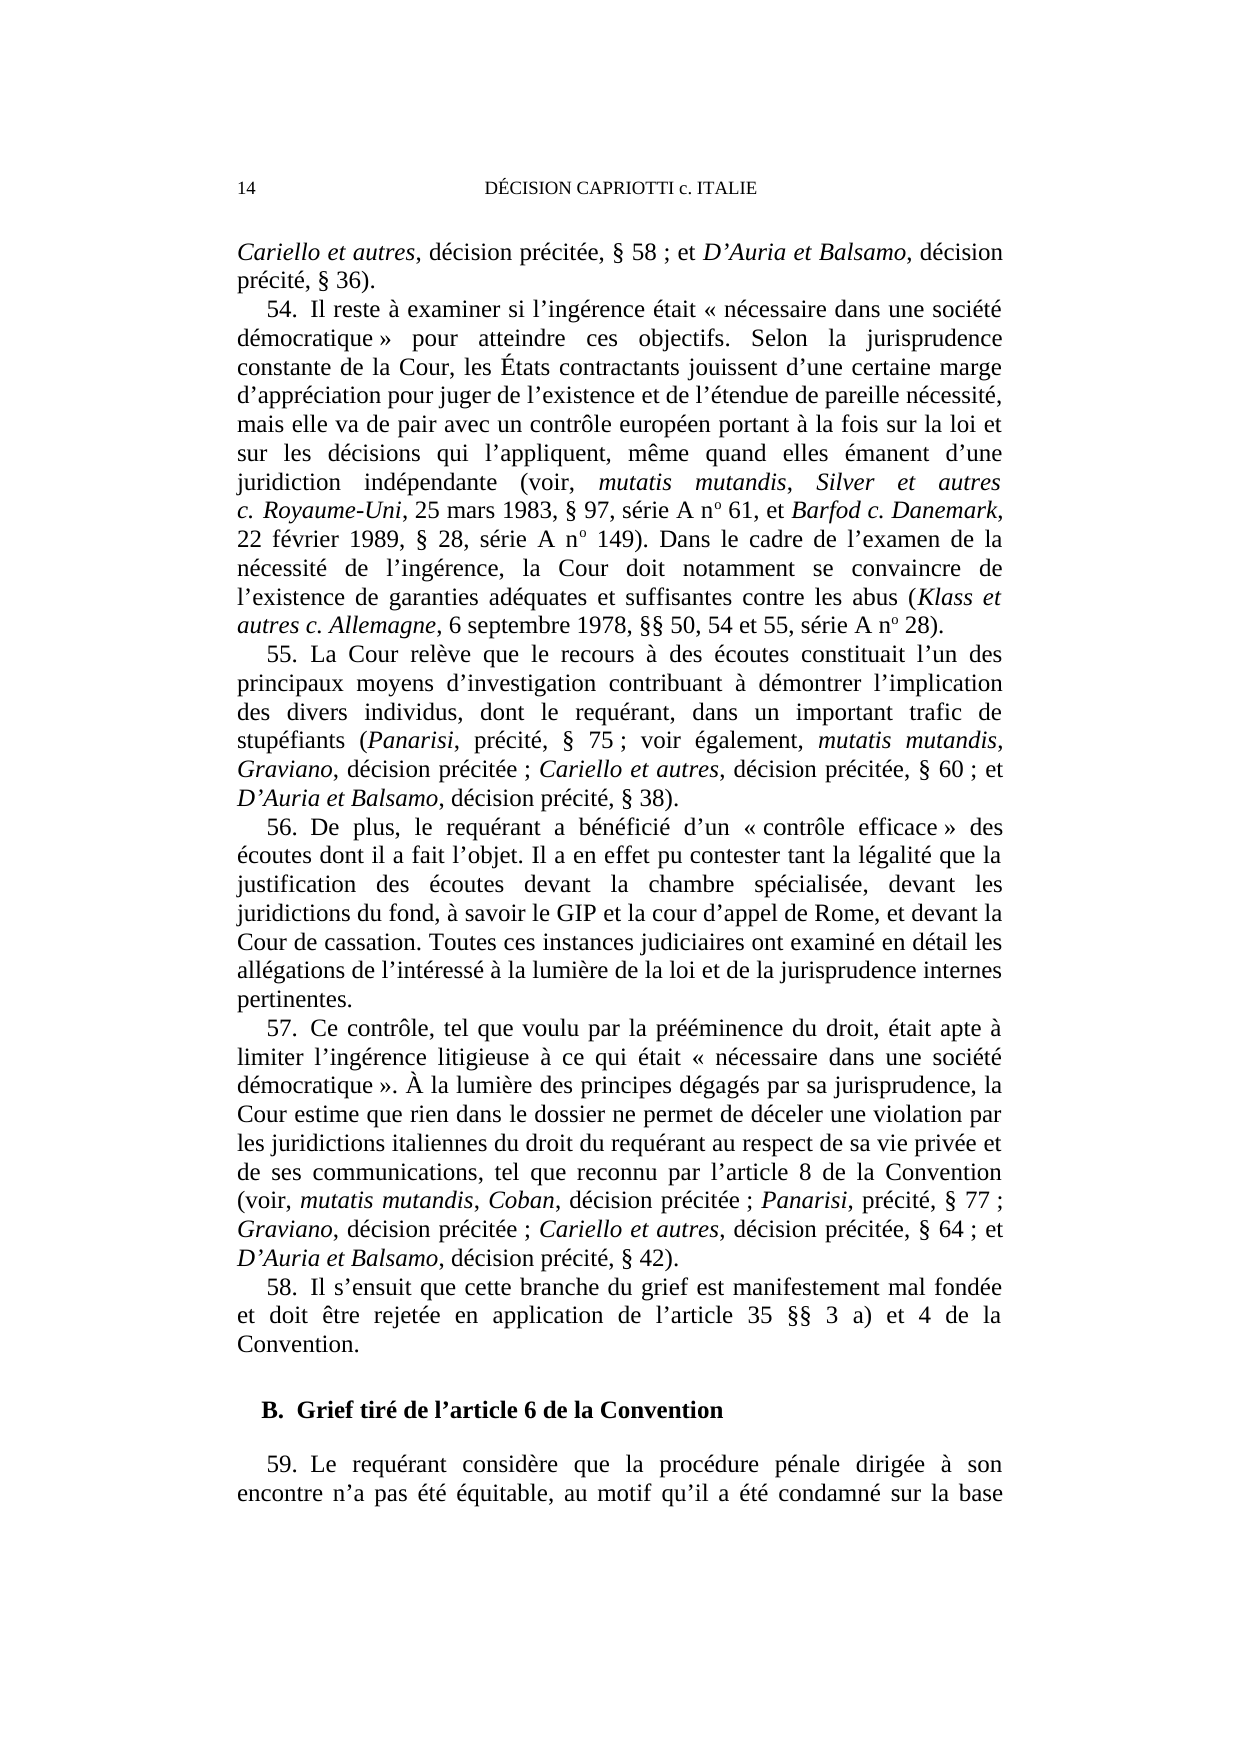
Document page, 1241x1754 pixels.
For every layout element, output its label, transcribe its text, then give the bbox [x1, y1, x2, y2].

text 57. Ce contrôle, tel que voulu par la prééminence du droit, était apte à limiter l’ingérence litigieuse à ce qui était « nécessaire dans une société démocratique ». À la lumière des principes dégagés par sa jurisprudence, la Cour estime que rien dans le dossier ne permet de déceler une violation par les juridictions italiennes du droit du requérant au respect de sa vie privée et de ses communications, tel que reconnu par l’article 8 de la Convention (voir, mutatis mutandis, Coban, décision précitée ; Panarisi, précité, § 77 ; Graviano, décision précitée ; Cariello et autres, décision précitée, § 64 ; et D’Auria et Balsamo, décision précité, § 42). [237, 1013, 1003, 1272]
subtitle B. Grief tiré de l’article 6 de la Convention [261, 1396, 1003, 1424]
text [237, 237, 1003, 294]
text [237, 1449, 1003, 1507]
text 58. Il s’ensuit que cette branche du grief est manifestement mal fondée et doit être rejetée en application de l’article 35 §§ 3 a) et 4 de la Convention. [237, 1272, 1003, 1358]
text 55. La Cour relève que le recours à des écoutes constituait l’un des principaux moyens d’investigation contribuant à démontrer l’implication des divers individus, dont le requérant, dans un important trafic de stupéfiants (Panarisi, précité, § 75 ; voir également, mutatis mutandis, Graviano, décision précitée ; Cariello et autres, décision précitée, § 60 ; et D’Auria et Balsamo, décision précité, § 38). [237, 639, 1003, 812]
text 54. Il reste à examiner si l’ingérence était « nécessaire dans une société démocratique » pour atteindre ces objectifs. Selon la jurisprudence constante de la Cour, les États contractants jouissent d’une certaine marge d’appréciation pour juger de l’existence et de l’étendue de pareille nécessité, mais elle va de pair avec un contrôle européen portant à la fois sur la loi et sur les décisions qui l’appliquent, même quand elles émanent d’une juridiction indépendante (voir, mutatis mutandis, Silver et autres c. Royaume-Uni, 25 mars 1983, § 97, série A no 61, et Barfod c. Danemark, 22 février 1989, § 28, série A no 149). Dans le cadre de l’examen de la nécessité de l’ingérence, la Cour doit notamment se convaincre de l’existence de garanties adéquates et suffisantes contre les abus (Klass et autres c. Allemagne, 6 septembre 1978, §§ 50, 54 et 55, série A no 28). [237, 294, 1003, 639]
text 56. De plus, le requérant a bénéficié d’un « contrôle efficace » des écoutes dont il a fait l’objet. Il a en effet pu contester tant la légalité que la justification des écoutes devant la chambre spécialisée, devant les juridictions du fond, à savoir le GIP et la cour d’appel de Rome, et devant la Cour de cassation. Toutes ces instances judiciaires ont examiné en détail les allégations de l’intéressé à la lumière de la loi et de la jurisprudence internes pertinentes. [237, 812, 1003, 1013]
